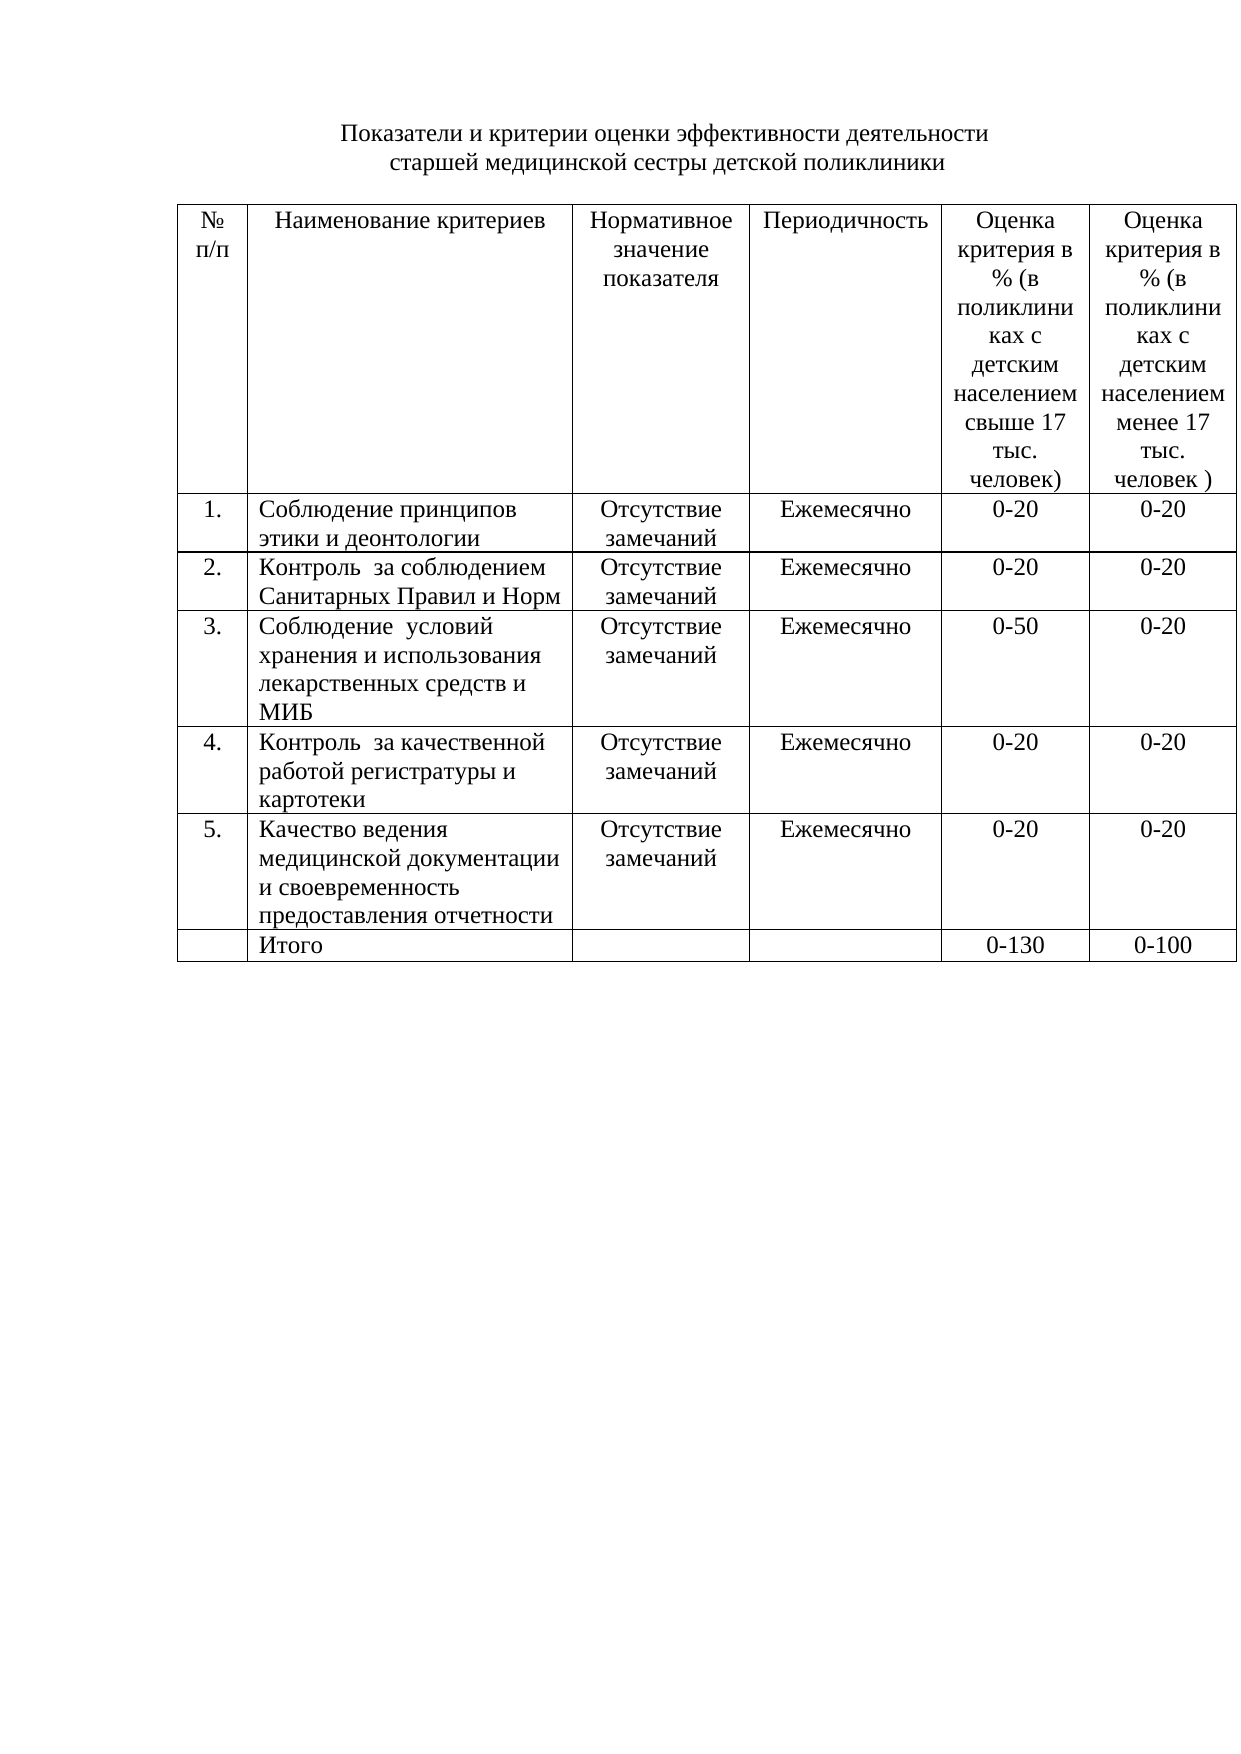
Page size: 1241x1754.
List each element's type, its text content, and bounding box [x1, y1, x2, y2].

table_cell Ежемесячно [750, 814, 941, 929]
table_cell 0-50 [942, 611, 1089, 726]
table_cell [178, 930, 247, 961]
table_cell [573, 930, 749, 961]
table_cell [750, 930, 941, 961]
table_cell 2. [178, 553, 247, 610]
table_cell Отсутствие замечаний [573, 814, 749, 929]
table_cell 4. [178, 727, 247, 813]
table_cell 0-20 [942, 553, 1089, 610]
table_cell Ежемесячно [750, 611, 941, 726]
table_cell 0-20 [1090, 611, 1236, 726]
text Показатели и критерии оценки эффективности деятельности [177, 118, 1152, 147]
table_header № п/п [178, 205, 247, 493]
table_cell Отсутствие замечаний [573, 553, 749, 610]
table_cell 5. [178, 814, 247, 929]
table_cell 0-20 [1090, 814, 1236, 929]
table_cell 0-130 [942, 930, 1089, 961]
table_cell 0-20 [1090, 553, 1236, 610]
table_cell Отсутствие замечаний [573, 611, 749, 726]
table_cell 1. [178, 494, 247, 551]
table_cell 0-20 [942, 727, 1089, 813]
table_header Наименование критериев [248, 205, 572, 493]
table_cell 0-100 [1090, 930, 1236, 961]
table_header Оценка критерия в % (в поликлиниках с детским населением менее 17 тыс. человек ) [1090, 205, 1236, 493]
table_cell Ежемесячно [750, 727, 941, 813]
table_header Периодичность [750, 205, 941, 493]
table_cell Качество ведения медицинской документации и своевременность предоставления отчетности [248, 814, 572, 929]
table_cell Ежемесячно [750, 553, 941, 610]
table_cell Соблюдение принципов этики и деонтологии [248, 494, 572, 551]
table_cell 0-20 [1090, 494, 1236, 551]
table_cell Ежемесячно [750, 494, 941, 551]
table_header Оценка критерия в % (в поликлиниках с детским населением свыше 17 тыс. человек) [942, 205, 1089, 493]
table_cell Соблюдение условий хранения и использования лекарственных средств и МИБ [248, 611, 572, 726]
table_cell Итого [248, 930, 572, 961]
text старшей медицинской сестры детской поликлиники [177, 147, 1158, 176]
table_cell 0-20 [942, 494, 1089, 551]
table_cell Контроль за качественной работой регистратуры и картотеки [248, 727, 572, 813]
table_cell Отсутствие замечаний [573, 727, 749, 813]
table_cell Контроль за соблюдением Санитарных Правил и Норм [248, 553, 572, 610]
table_cell 0-20 [1090, 727, 1236, 813]
table_cell Отсутствие замечаний [573, 494, 749, 551]
table_cell 0-20 [942, 814, 1089, 929]
table_cell 3. [178, 611, 247, 726]
table_header Нормативное значение показателя [573, 205, 749, 493]
